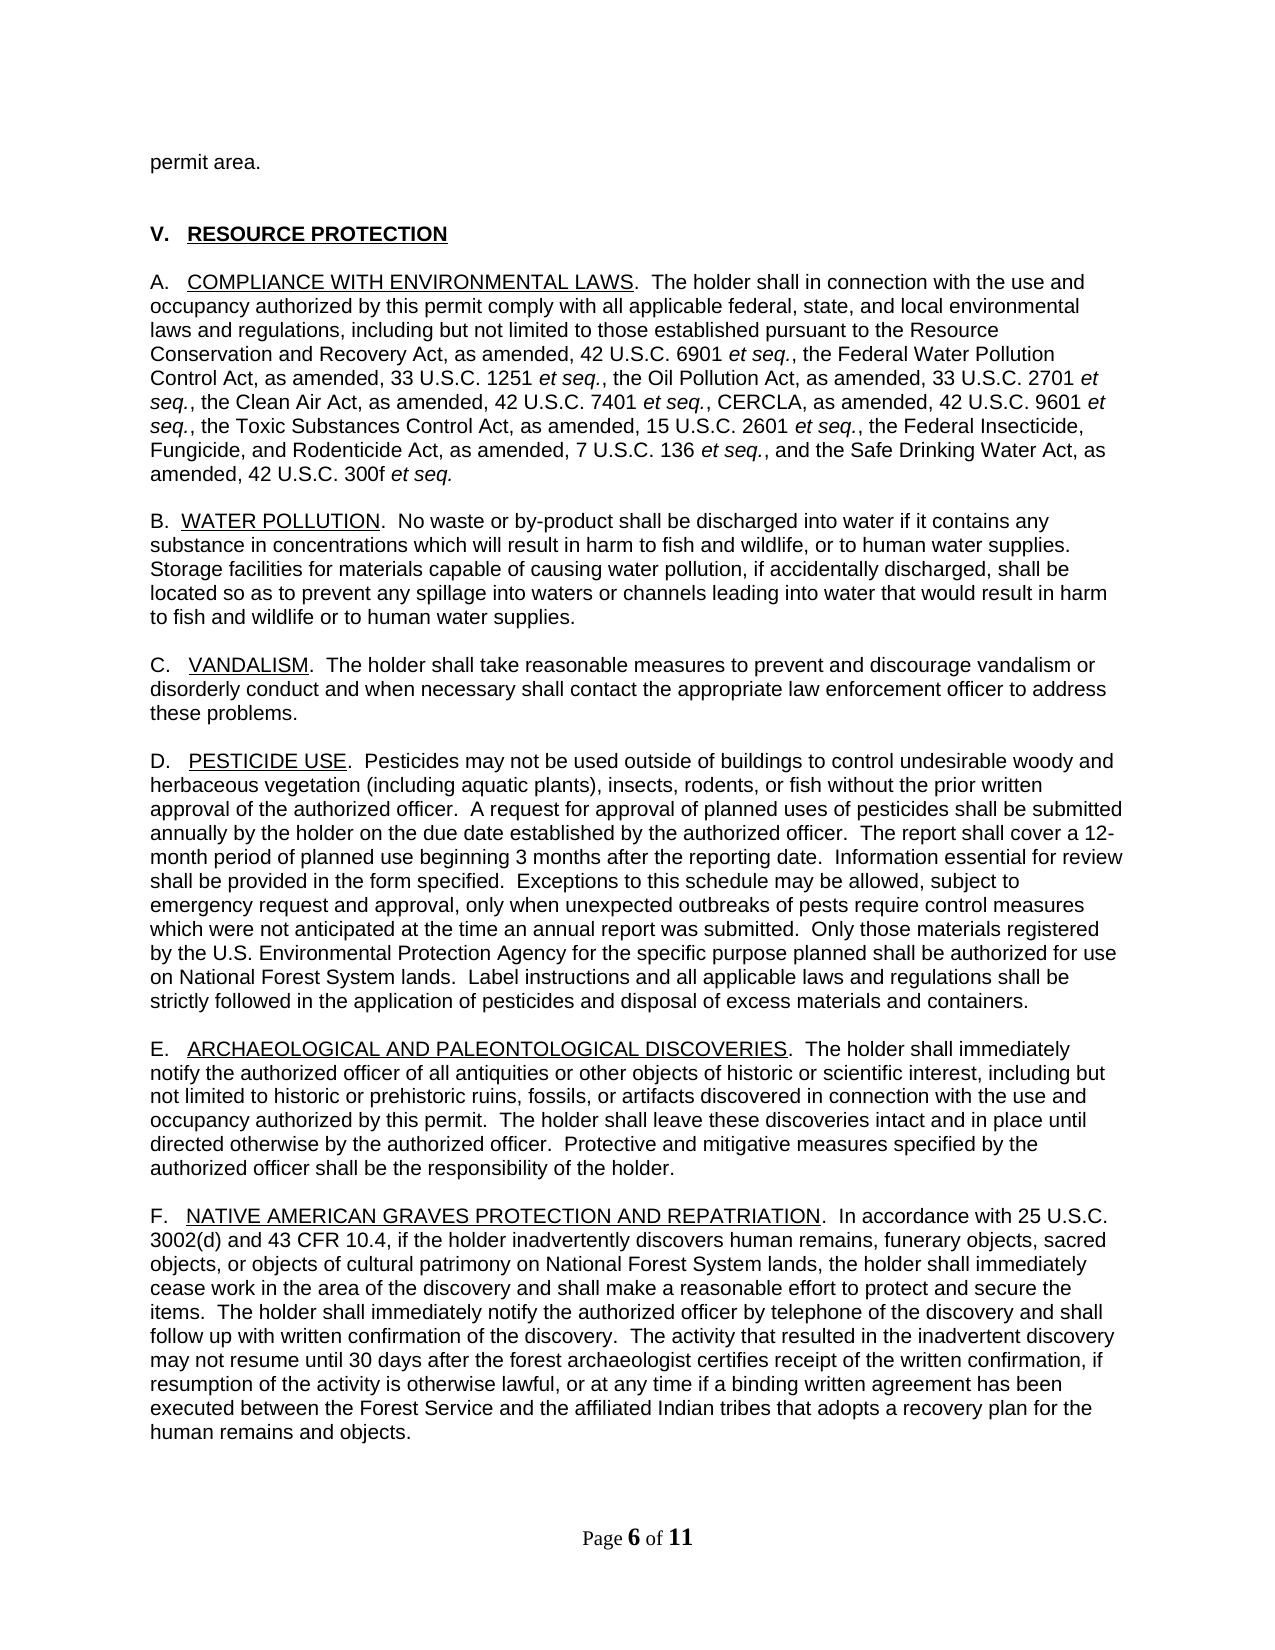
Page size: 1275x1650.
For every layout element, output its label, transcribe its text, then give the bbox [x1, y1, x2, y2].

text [150, 150, 1125, 174]
text D. PESTICIDE USE. Pesticides may not be used outside of buildings to control undesirable woody and herbaceous vegetation (including aquatic plants), insects, rodents, or fish without the prior written approval of the authorized officer. A request for approval of planned uses of pesticides shall be submitted annually by the holder on the due date established by the authorized officer. The report shall cover a 12-month period of planned use beginning 3 months after the reporting date. Information essential for review shall be provided in the form specified. Exceptions to this schedule may be allowed, subject to emergency request and approval, only when unexpected outbreaks of pests require control measures which were not anticipated at the time an annual report was submitted. Only those materials registered by the U.S. Environmental Protection Agency for the specific purpose planned shall be authorized for use on National Forest System lands. Label instructions and all applicable laws and regulations shall be strictly followed in the application of pesticides and disposal of excess materials and containers. [150, 749, 1125, 1012]
text B. WATER POLLUTION. No waste or by-product shall be discharged into water if it contains any substance in concentrations which will result in harm to fish and wildlife, or to human water supplies. Storage facilities for materials capable of causing water pollution, if accidentally discharged, shall be located so as to prevent any spillage into waters or channels leading into water that would result in harm to fish and wildlife or to human water supplies. [150, 509, 1125, 629]
text C. VANDALISM. The holder shall take reasonable measures to prevent and discourage vandalism or disorderly conduct and when necessary shall contact the appropriate law enforcement officer to address these problems. [150, 653, 1125, 725]
text F. NATIVE AMERICAN PROTECTION AND REPATRIATION. In accordance with 25 U.S.C. 3002(d) and 43 CFR 10.4, if the holder inadvertently discovers human remains, funerary objects, sacred objects, or objects of cultural patrimony on National Forest System lands, the holder shall immediately cease work in the area of the discovery and shall make a reasonable effort to protect and secure the items. The holder shall immediately notify the authorized officer by telephone of the discovery and shall follow up with written confirmation of the discovery. The activity that resulted in the inadvertent discovery may not resume until 30 days after the forest archaeologist certifies receipt of the written confirmation, if resumption of the activity is otherwise lawful, or at any time if a binding written agreement has been executed between the Forest Service and the affiliated Indian tribes that adopts a recovery plan for the human remains and objects. [150, 1204, 1125, 1444]
text V. RESOURCE PROTECTION [150, 222, 1125, 246]
text E. ARCHAEOLOGICAL AND PALEONTOLOGICAL DISCOVERIES. The holder shall immediately notify the authorized officer of all antiquities or other objects of historic or scientific interest, including but not limited to historic or prehistoric ruins, fossils, or artifacts discovered in connection with the use and occupancy authorized by this permit. The holder shall leave these discoveries intact and in place until directed otherwise by the authorized officer. Protective and mitigative measures specified by the authorized officer shall be the responsibility of the holder. [150, 1036, 1125, 1180]
text A. COMPLIANCE WITH ENVIRONMENTAL LAWS. The holder shall in connection with the use and occupancy authorized by this permit comply with all applicable federal, state, and local environmental laws and regulations, including but not limited to those established pursuant to the Resource Conservation and Recovery Act, as amended, 42 U.S.C. 6901 et seq., the Federal Water Pollution Control Act, as amended, 33 U.S.C. 1251 et seq., the Oil Pollution Act, as amended, 33 U.S.C. 2701 et seq., the Clean Air Act, as amended, 42 U.S.C. 7401 et seq., CERCLA, as amended, 42 U.S.C. 9601 et seq., the Toxic Substances Control Act, as amended, 15 U.S.C. 2601 et seq., the Federal Insecticide, Fungicide, and Rodenticide Act, as amended, 7 U.S.C. 136 et seq., and the Safe Drinking Water Act, as amended, 42 U.S.C. 300f et seq. [150, 270, 1125, 485]
